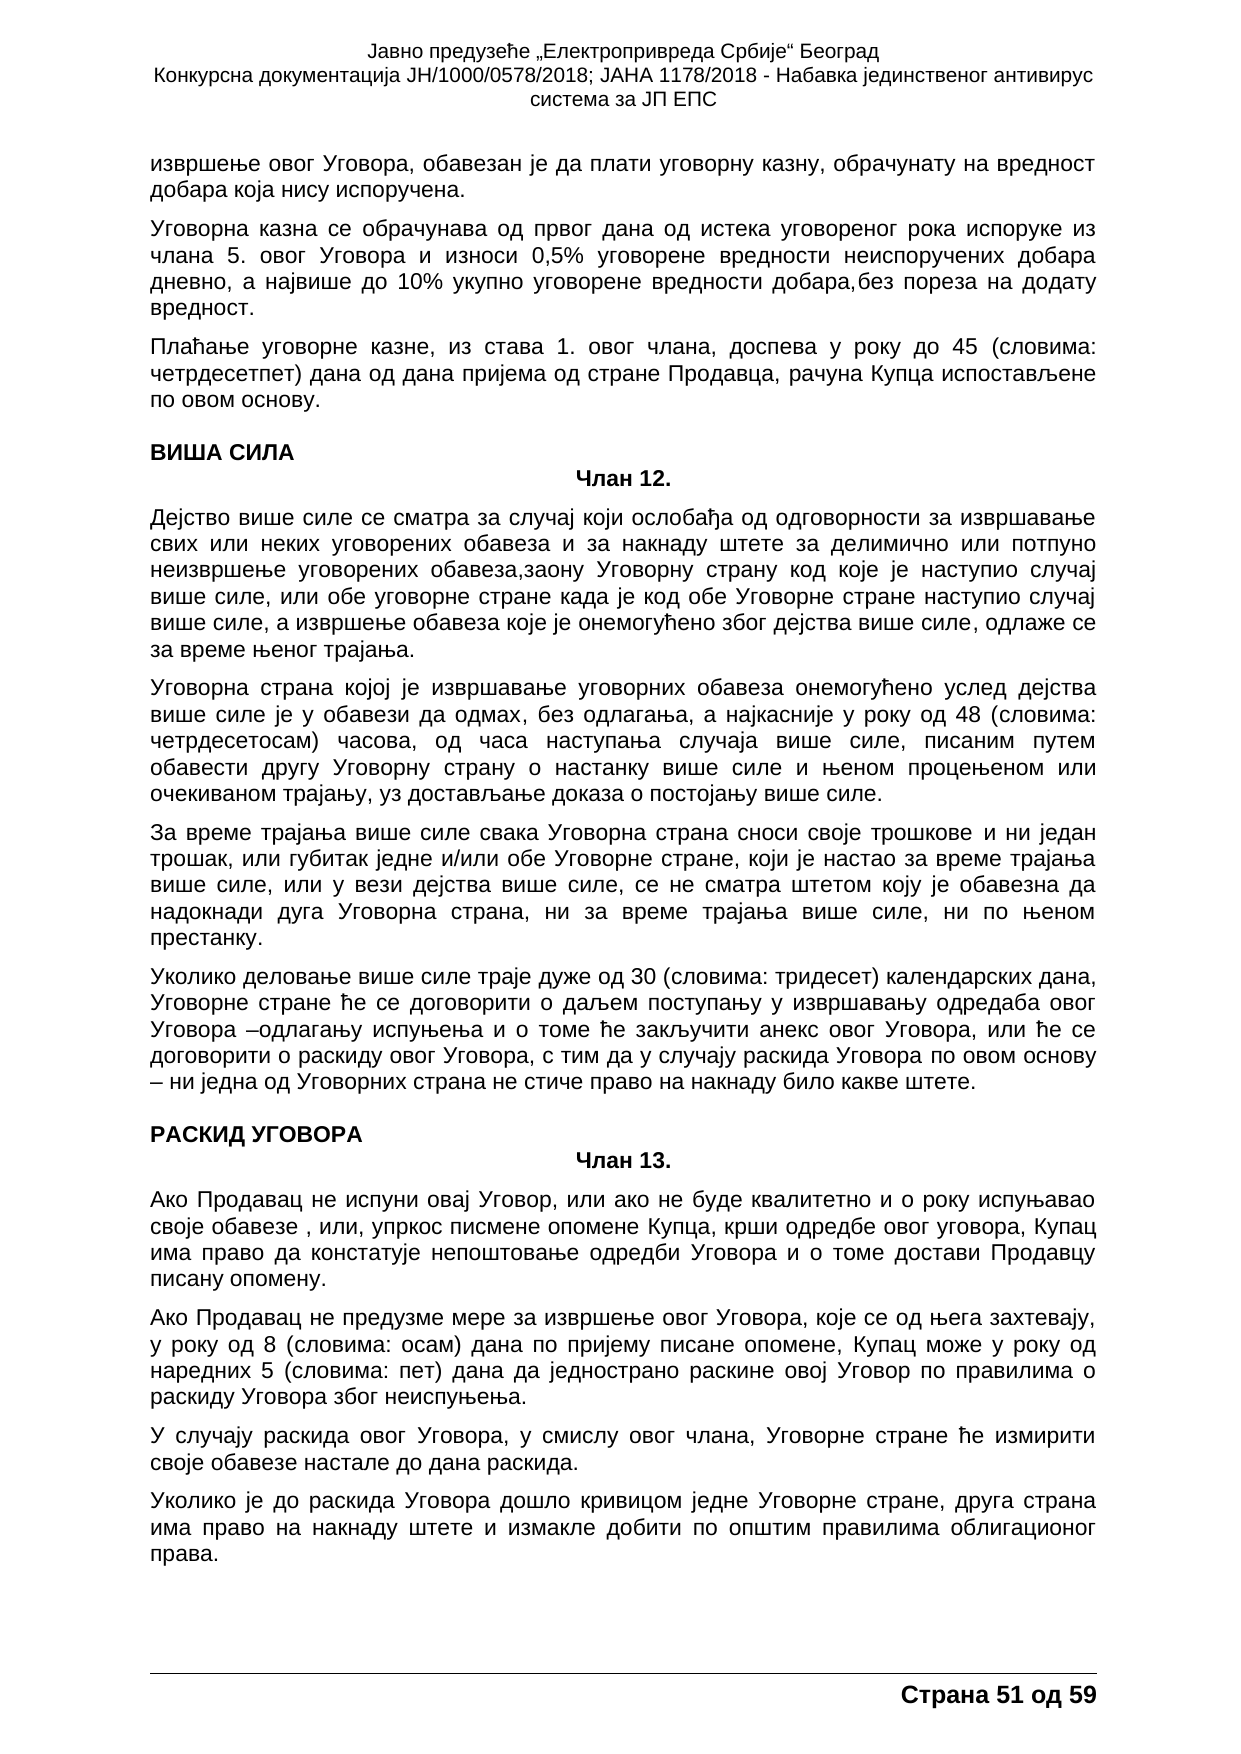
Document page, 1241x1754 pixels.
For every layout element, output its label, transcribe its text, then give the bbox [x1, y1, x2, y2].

text РАСКИД УГОВОРА [150, 1121, 1097, 1147]
text Члан 12. [150, 465, 1097, 491]
text Уговорна казна се обрачунава од првог дана од истека уговореног рока испоруке из члана 5. овог Уговора и износи 0,5% уговорене вредности неиспоручених добара дневно, а највише до 10% укупно уговорене вредности добара,без пореза на додату вредност. [150, 215, 1097, 321]
text Ако Продавац не испуни овај Уговор, или ако не буде квалитетно и о року испуњавао своје обавезе , или, упркос писмене опомене Купца, крши одредбе овог уговора, Купац има право да констатује непоштовање одредби Уговора и о томе достави Продавцу писану опомену. [150, 1186, 1097, 1292]
text Уколико деловање више силе траје дуже од 30 (словима: тридесет) календарских дана, Уговорне стране ће се договорити о даљем поступању у извршавању одредаба овог Уговора –одлагању испуњења и о томе ће закључити анекс овог Уговора, или ће се договорити о раскиду овог Уговора, с тим да у случају раскида Уговора по овом основу – ни једна од Уговорних страна не стиче право на накнаду било какве штете. [150, 963, 1097, 1095]
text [150, 150, 1097, 203]
text Уговорна страна којој је извршавање уговорних обавеза онемогућено услед дејства више силе је у обавези да одмах, без одлагања, а најкасније у року од 48 (словима: четрдесетосам) часова, од часа наступања случаја више силе, писаним путем обавести другу Уговорну страну о настанку више силе и њеном процењеном или очекиваном трајању, уз достављање доказа о постојању више силе. [150, 674, 1097, 806]
text Плаћање уговорне казне, из става 1. овог члана, дoспeвa у рoку до 45 (словима: четрдесетпет) дaнa oд дaнa пријема од стране Продавца, рачуна Купца испостављене по овом основу. [150, 333, 1097, 412]
text За време трајања више силе свака Уговорна страна сноси своје трошкове и ни један трошак, или губитак једне и/или обе Уговорне стране, који је настао за време трајања више силе, или у вези дејства више силе, се не сматра штетом коју је обавезна да надокнади дуга Уговорна страна, ни за време трајања више силе, ни по њеном престанку. [150, 819, 1097, 950]
text Ако Продавац не предузме мере за извршење овог Уговора, које се од њега захтевају, у року од 8 (словима: осам) дана по пријему писане опомене, Купац може у року од наредних 5 (словима: пет) дана да једнострано раскине овој Уговор по правилима о раскиду Уговора због неиспуњења. [150, 1304, 1097, 1409]
text Уколико је до раскида Уговора дошло кривицом једне Уговорне стране, друга страна има право на накнаду штете и измакле добити по општим правилима облигационог права. [150, 1487, 1097, 1566]
text ВИША СИЛА [150, 438, 1097, 465]
text Члан 13. [150, 1147, 1097, 1174]
text Дејство више силе се сматра за случај који ослобађа од одговорности за извршавање свих или неких уговорених обавеза и за накнаду штете за делимично или потпуно неизвршење уговорених обавеза,заону Уговорну страну код које је наступио случај више силе, или обе уговорне стране када је код обе Уговорне стране наступио случај више силе, а извршење обавеза које је онемогућено због дејства више силе, одлаже се за време њеног трајања. [150, 504, 1097, 662]
text У случају раскида овог Уговора, у смислу овог члана, Уговорне стране ће измирити своје обавезе настале до дана раскида. [150, 1422, 1097, 1475]
